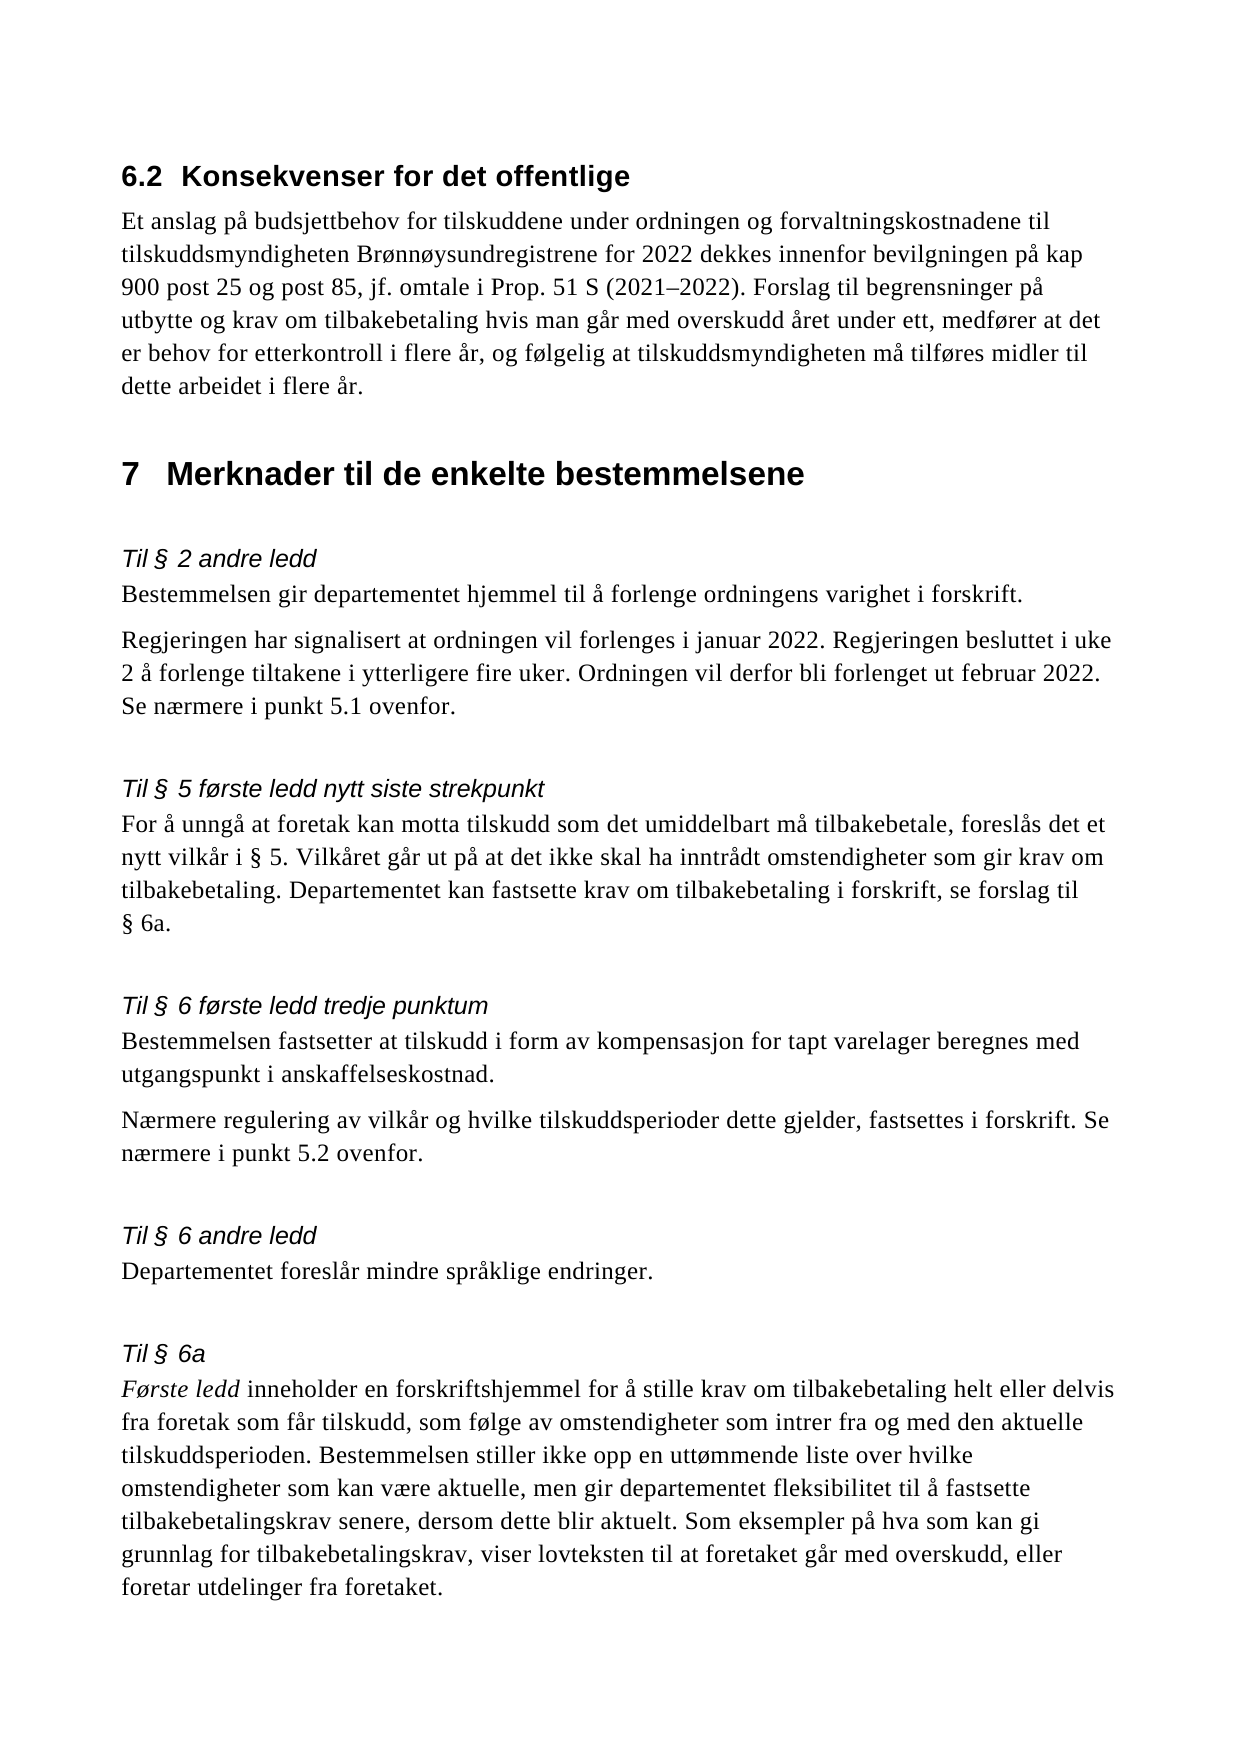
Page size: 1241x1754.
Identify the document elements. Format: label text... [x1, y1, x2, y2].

text Til § 6 andre ledd [121, 1221, 1119, 1249]
text Første ledd inneholder en forskriftshjemmel for å stille krav om tilbakebetaling helt eller delvis fra foretak som får tilskudd, som følge av omstendigheter som intrer fra og med den aktuelle tilskuddsperioden. Bestemmelsen stiller ikke opp en uttømmende liste over hvilke omstendigheter som kan være aktuelle, men gir departementet fleksibilitet til å fastsette tilbakebetalingskrav senere, dersom dette blir aktuelt. Som eksempler på hva som kan gi grunnlag for tilbakebetalingskrav, viser lovteksten til at foretaket går med overskudd, eller foretar utdelinger fra foretaket. [121, 1374, 1119, 1601]
subtitle Merknader til de enkelte bestemmelsene [121, 454, 1119, 493]
text Bestemmelsen fastsetter at tilskudd i form av kompensasjon for tapt varelager beregnes med utgangspunkt i anskaffelseskostnad. [121, 1026, 1119, 1088]
text Bestemmelsen gir departementet hjemmel til å forlenge ordningens varighet i forskrift. [121, 579, 1119, 608]
text Departementet foreslår mindre språklige endringer. [121, 1256, 1119, 1284]
text Til § 5 første ledd nytt siste strekpunkt [121, 774, 1119, 803]
text Til § 6 første ledd tredje punktum [121, 991, 1119, 1020]
subtitle Konsekvenser for det offentlige [121, 159, 1119, 193]
text Nærmere regulering av vilkår og hvilke tilskuddsperioder dette gjelder, fastsettes i forskrift. Se nærmere i punkt 5.2 ovenfor. [121, 1105, 1119, 1166]
text Regjeringen har signalisert at ordningen vil forlenges i januar 2022. Regjeringen besluttet i uke 2 å forlenge tiltakene i ytterligere fire uker. Ordningen vil derfor bli forlenget ut februar 2022. Se nærmere i punkt 5.1 ovenfor. [121, 625, 1119, 720]
text Et anslag på budsjettbehov for tilskuddene under ordningen og forvaltningskostnadene til tilskuddsmyndigheten Brønnøysundregistrene for 2022 dekkes innenfor bevilgningen på kap 900 post 25 og post 85, jf. omtale i Prop. 51 S (2021–2022). Forslag til begrensninger på utbytte og krav om tilbakebetaling hvis man går med overskudd året under ett, medfører at det er behov for etterkontroll i flere år, og følgelig at tilskuddsmyndigheten må tilføres midler til dette arbeidet i flere år. [121, 206, 1119, 400]
text Til § 2 andre ledd [121, 544, 1119, 573]
text For å unngå at foretak kan motta tilskudd som det umiddelbart må tilbakebetale, foreslås det et nytt vilkår i § 5. Vilkåret går ut på at det ikke skal ha inntrådt omstendigheter som gir krav om tilbakebetaling. Departementet kan fastsette krav om tilbakebetaling i forskrift, se forslag til § 6a. [121, 809, 1119, 937]
text Til § 6a [121, 1339, 1119, 1367]
